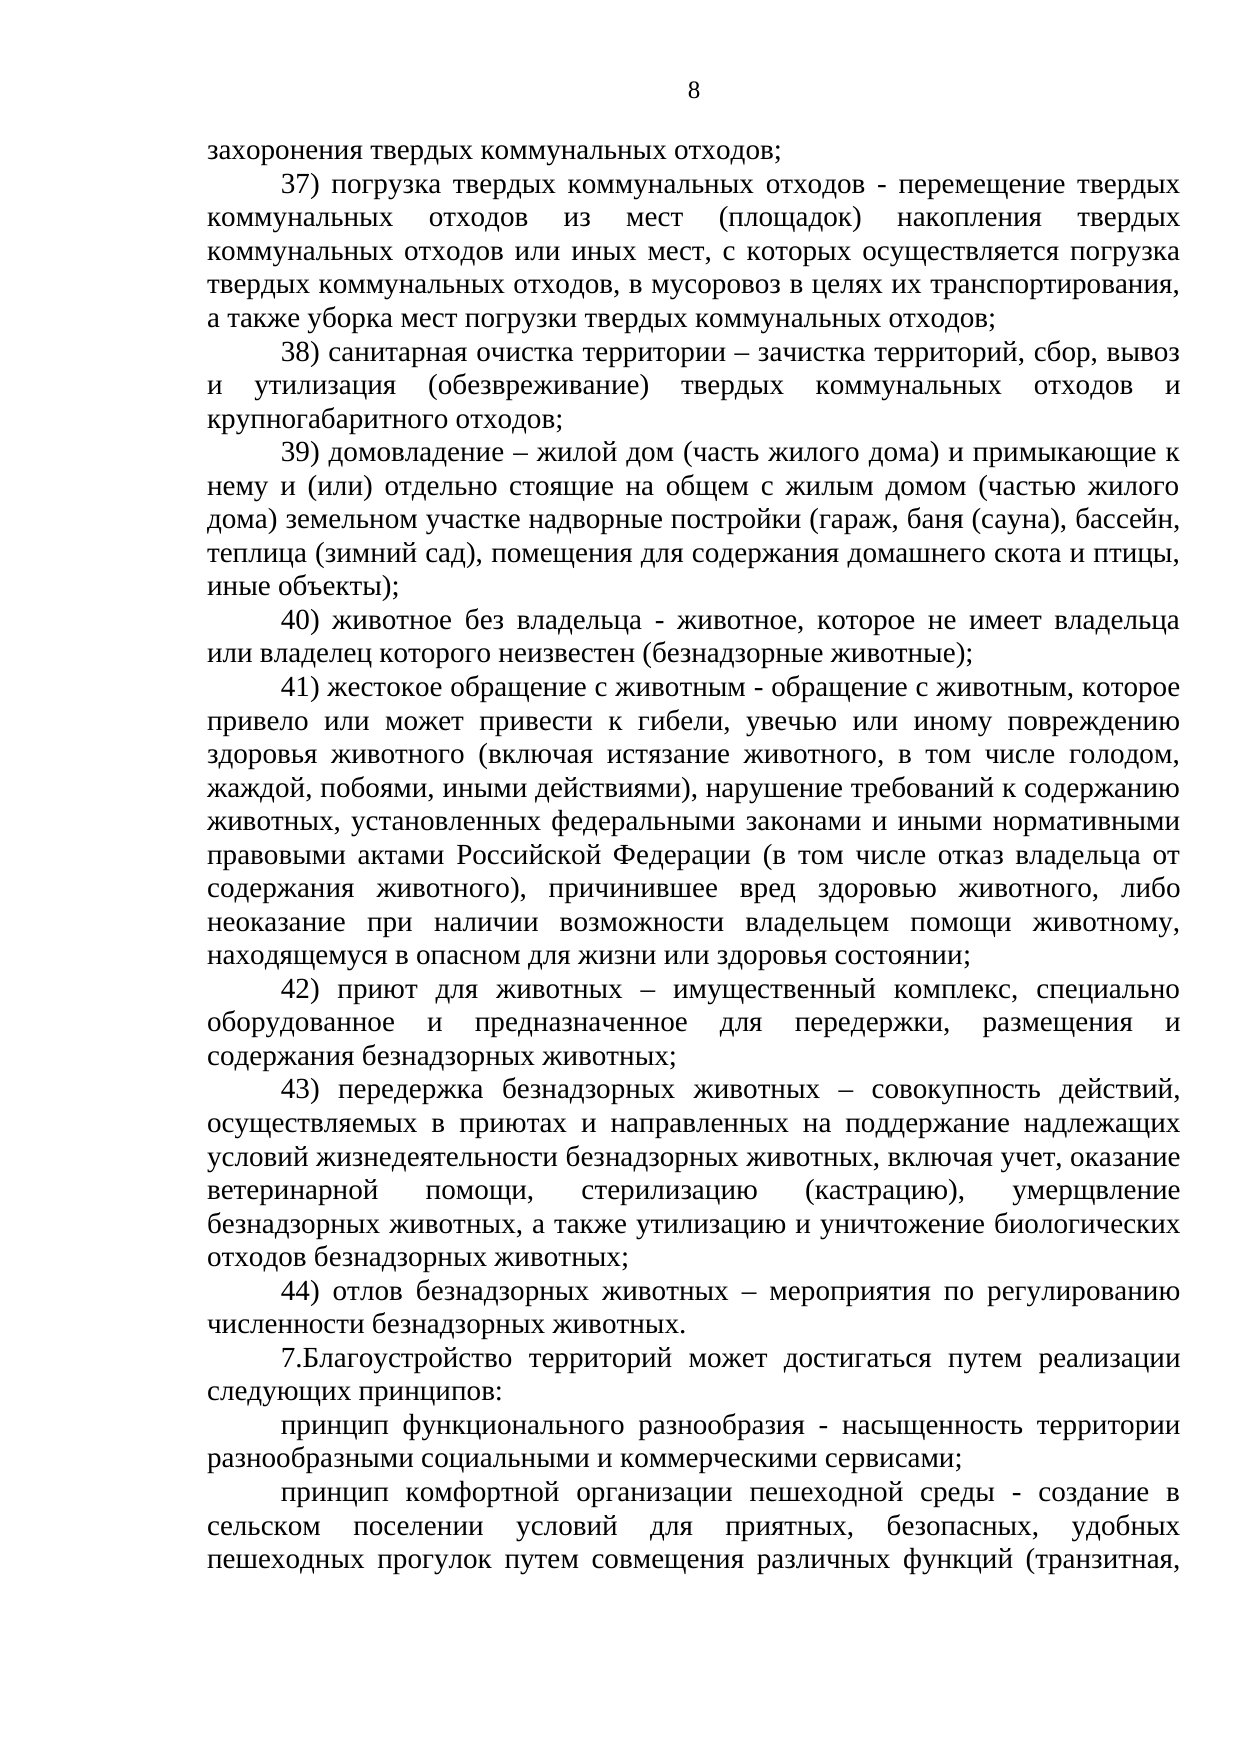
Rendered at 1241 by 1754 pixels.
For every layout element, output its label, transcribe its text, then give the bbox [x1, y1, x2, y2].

text 42) приют для животных – имущественный комплекс, специально оборудованное и предназначенное для передержки, размещения и содержания безнадзорных животных; [207, 971, 1181, 1072]
text 44) отлов безнадзорных животных – мероприятия по регулированию численности безнадзорных животных. [207, 1273, 1181, 1340]
text 39) домовладение – жилой дом (часть жилого дома) и примыкающие к нему и (или) отдельно стоящие на общем с жилым домом (частью жилого дома) земельном участке надворные постройки (гараж, баня (сауна), бассейн, теплица (зимний сад), помещения для содержания домашнего скота и птицы, иные объекты); [207, 434, 1181, 602]
text 37) погрузка твердых коммунальных отходов - перемещение твердых коммунальных отходов из мест (площадок) накопления твердых коммунальных отходов или иных мест, с которых осуществляется погрузка твердых коммунальных отходов, в мусоровоз в целях их транспортирования, а также уборка мест погрузки твердых коммунальных отходов; [207, 166, 1181, 334]
text 41) жестокое обращение с животным - обращение с животным, которое привело или может привести к гибели, увечью или иному повреждению здоровья животного (включая истязание животного, в том числе голодом, жаждой, побоями, иными действиями), нарушение требований к содержанию животных, установленных федеральными законами и иными нормативными правовыми актами Российской Федерации (в том числе отказ владельца от содержания животного), причинившее вред здоровью животного, либо неоказание при наличии возможности владельцем помощи животному, находящемуся в опасном для жизни или здоровья состоянии; [207, 669, 1181, 971]
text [207, 132, 1181, 166]
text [207, 1474, 1181, 1575]
text 40) животное без владельца - животное, которое не имеет владельца или владелец которого неизвестен (безнадзорные животные); [207, 602, 1181, 669]
text 38) санитарная очистка территории – зачистка территорий, сбор, вывоз и утилизация (обезвреживание) твердых коммунальных отходов и крупногабаритного отходов; [207, 334, 1181, 434]
text 43) передержка безнадзорных животных – совокупность действий, осуществляемых в приютах и направленных на поддержание надлежащих условий жизнедеятельности безнадзорных животных, включая учет, оказание ветеринарной помощи, стерилизацию (кастрацию), умерщвление безнадзорных животных, а также утилизацию и уничтожение биологических отходов безнадзорных животных; [207, 1072, 1181, 1273]
text 7.Благоустройство территорий может достигаться путем реализации следующих принципов: [207, 1340, 1181, 1407]
text принцип функционального разнообразия - насыщенность территории разнообразными социальными и коммерческими сервисами; [207, 1407, 1181, 1474]
